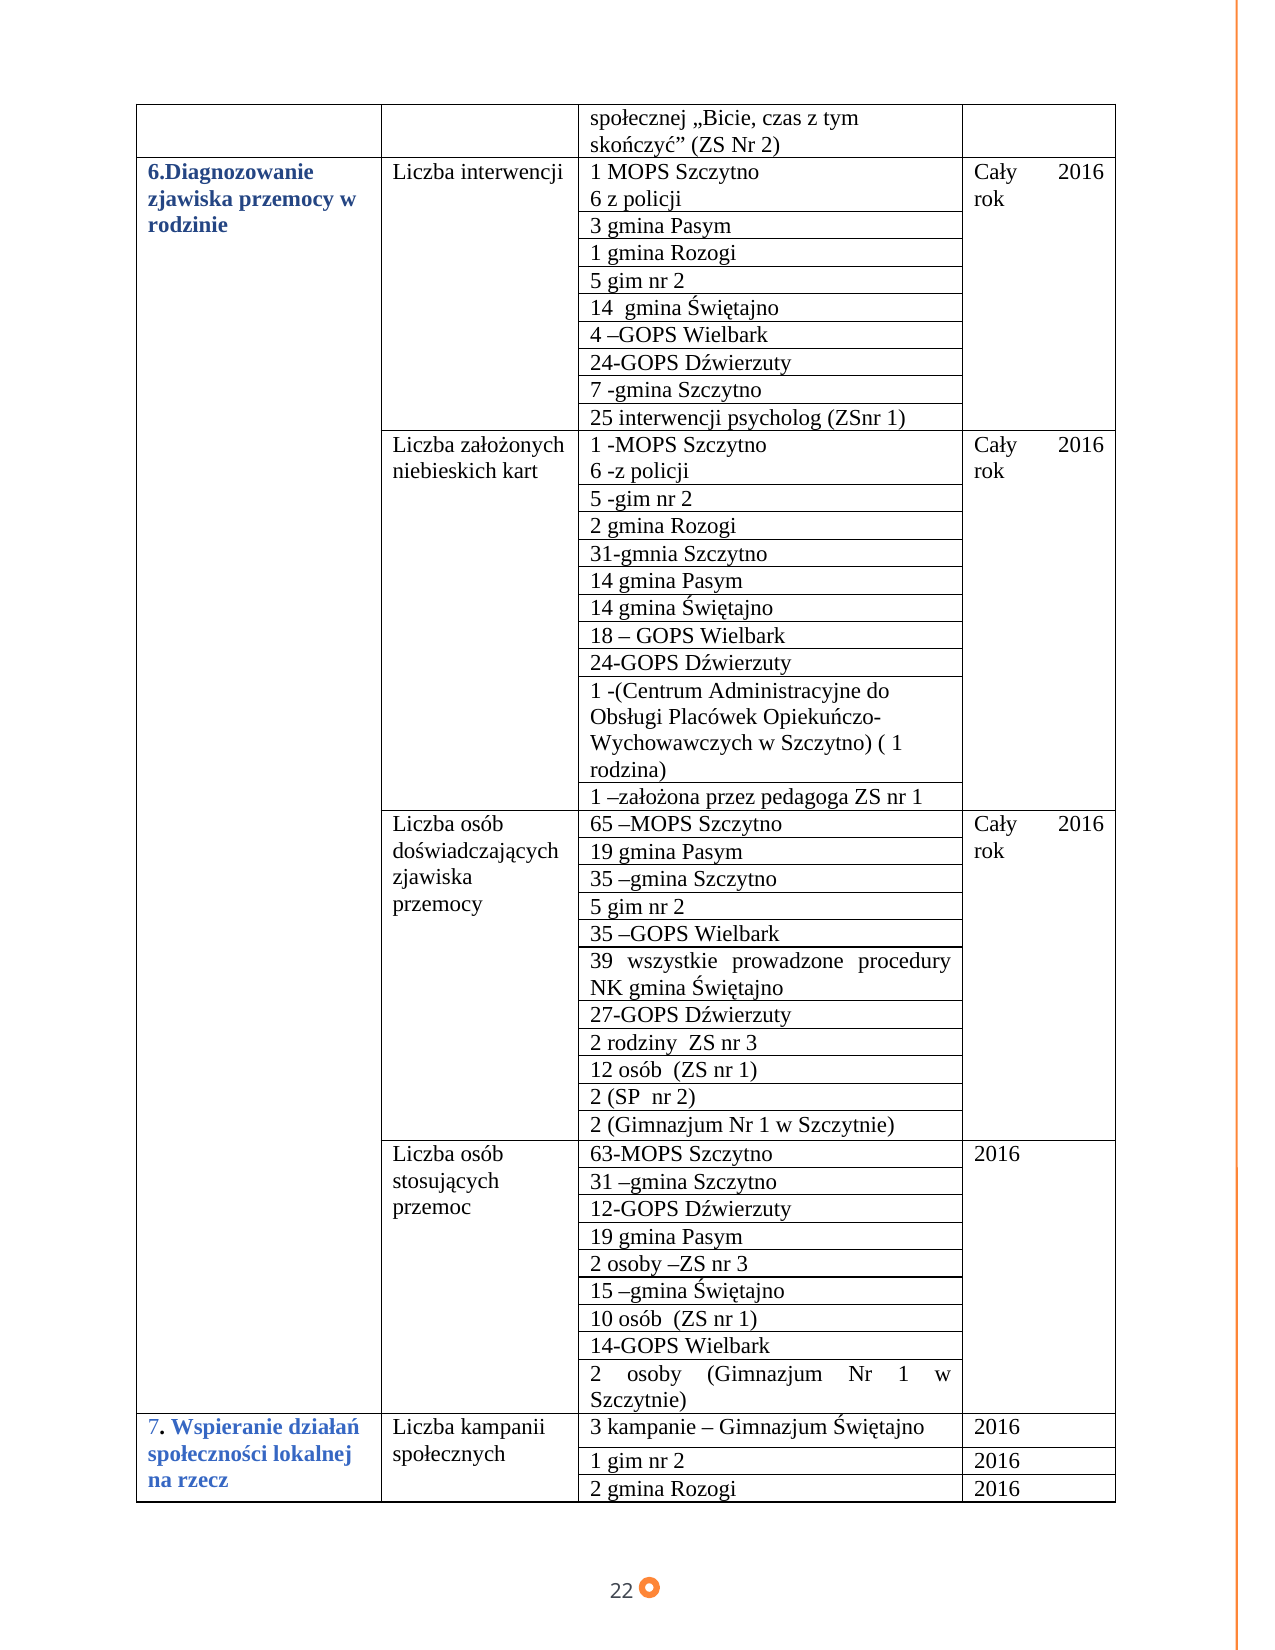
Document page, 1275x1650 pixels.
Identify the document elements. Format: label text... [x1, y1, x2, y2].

table_cell Liczba założonych niebieskich kart [382, 431, 578, 809]
table_cell 2 osoby (Gimnazjum Nr 1 w Szczytnie) [579, 1360, 962, 1412]
table_cell 2016 [963, 1475, 1115, 1501]
table_cell 10 osób (ZS nr 1) [579, 1305, 962, 1331]
table_cell 2 (Gimnazjum Nr 1 w Szczytnie) [579, 1111, 962, 1139]
table_cell 63-MOPS Szczytno [579, 1141, 962, 1167]
table_cell 39 wszystkie prowadzone procedury NK gmina Świętajno [579, 948, 962, 1000]
table_cell 2 gmina Rozogi [579, 512, 962, 539]
table_cell 2 osoby –ZS nr 3 [579, 1250, 962, 1276]
table_cell 4 –GOPS Wielbark [579, 322, 962, 348]
table_cell 19 gmina Pasym [579, 1223, 962, 1249]
table_cell 27-GOPS Dźwierzuty [579, 1001, 962, 1028]
table_cell 1 –założona przez pedagoga ZS nr 1 [579, 783, 962, 809]
table_cell 14 gmina Pasym [579, 567, 962, 593]
table_cell 5 gim nr 2 [579, 267, 962, 293]
table_cell 25 interwencji psycholog (ZSnr 1) [579, 404, 962, 430]
table_cell 1 gmina Rozogi [579, 239, 962, 266]
table_cell 1 MOPS Szczytno 6 z policji [579, 158, 962, 211]
table_cell Cały 2016 rok [963, 811, 1115, 1139]
table_cell 35 –GOPS Wielbark [579, 920, 962, 946]
table_cell Liczba osób doświadczających zjawiska przemocy [382, 811, 578, 1139]
table_cell 3 gmina Pasym [579, 212, 962, 238]
table_cell 12-GOPS Dźwierzuty [579, 1195, 962, 1222]
table_cell 14 gmina Świętajno [579, 595, 962, 621]
table_cell [963, 105, 1115, 157]
table_cell Cały 2016 rok [963, 431, 1115, 809]
table_cell 2 gmina Rozogi [579, 1475, 962, 1501]
table_cell 18 – GOPS Wielbark [579, 622, 962, 648]
table_cell 1 gim nr 2 [579, 1448, 962, 1474]
table_cell Liczba kampanii społecznych [382, 1414, 578, 1501]
table_cell 1 -MOPS Szczytno 6 -z policji [579, 431, 962, 484]
table_cell 14-GOPS Wielbark [579, 1332, 962, 1359]
table_cell 12 osób (ZS nr 1) [579, 1056, 962, 1082]
table_cell 15 –gmina Świętajno [579, 1278, 962, 1304]
table_cell 31-gmnia Szczytno [579, 540, 962, 566]
table_cell 65 –MOPS Szczytno [579, 811, 962, 837]
table_cell 2016 [963, 1141, 1115, 1412]
table_cell Cały 2016 rok [963, 158, 1115, 430]
table_cell 3 kampanie – Gimnazjum Świętajno [579, 1414, 962, 1447]
table_cell 24-GOPS Dźwierzuty [579, 349, 962, 375]
table_cell 6.Diagnozowanie zjawiska przemocy w rodzinie [137, 158, 381, 1412]
table_cell 19 gmina Pasym [579, 838, 962, 864]
table_cell Liczba interwencji [382, 158, 578, 430]
table_cell 2016 [963, 1414, 1115, 1447]
table_cell 1 -(Centrum Administracyjne do Obsługi Placówek Opiekuńczo-Wychowawczych w Szczytno) ( 1 rodzina) [579, 677, 962, 782]
table_cell 31 –gmina Szczytno [579, 1168, 962, 1194]
table_cell 14 gmina Świętajno [579, 294, 962, 321]
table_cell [579, 105, 962, 157]
table_cell 2016 [963, 1448, 1115, 1474]
table_cell 2 rodziny ZS nr 3 [579, 1029, 962, 1055]
table_cell 35 –gmina Szczytno [579, 865, 962, 892]
table_cell 7. Wspieranie działań społeczności lokalnej na rzecz przeciwdziałania zjawiska przemocy [137, 1414, 381, 1501]
table_cell 24-GOPS Dźwierzuty [579, 649, 962, 676]
table_cell Liczba osób stosujących przemoc [382, 1141, 578, 1412]
table_cell 7 -gmina Szczytno [579, 376, 962, 403]
table_cell 5 -gim nr 2 [579, 485, 962, 511]
table_cell 5 gim nr 2 [579, 893, 962, 919]
table_cell 2 (SP nr 2) [579, 1084, 962, 1110]
